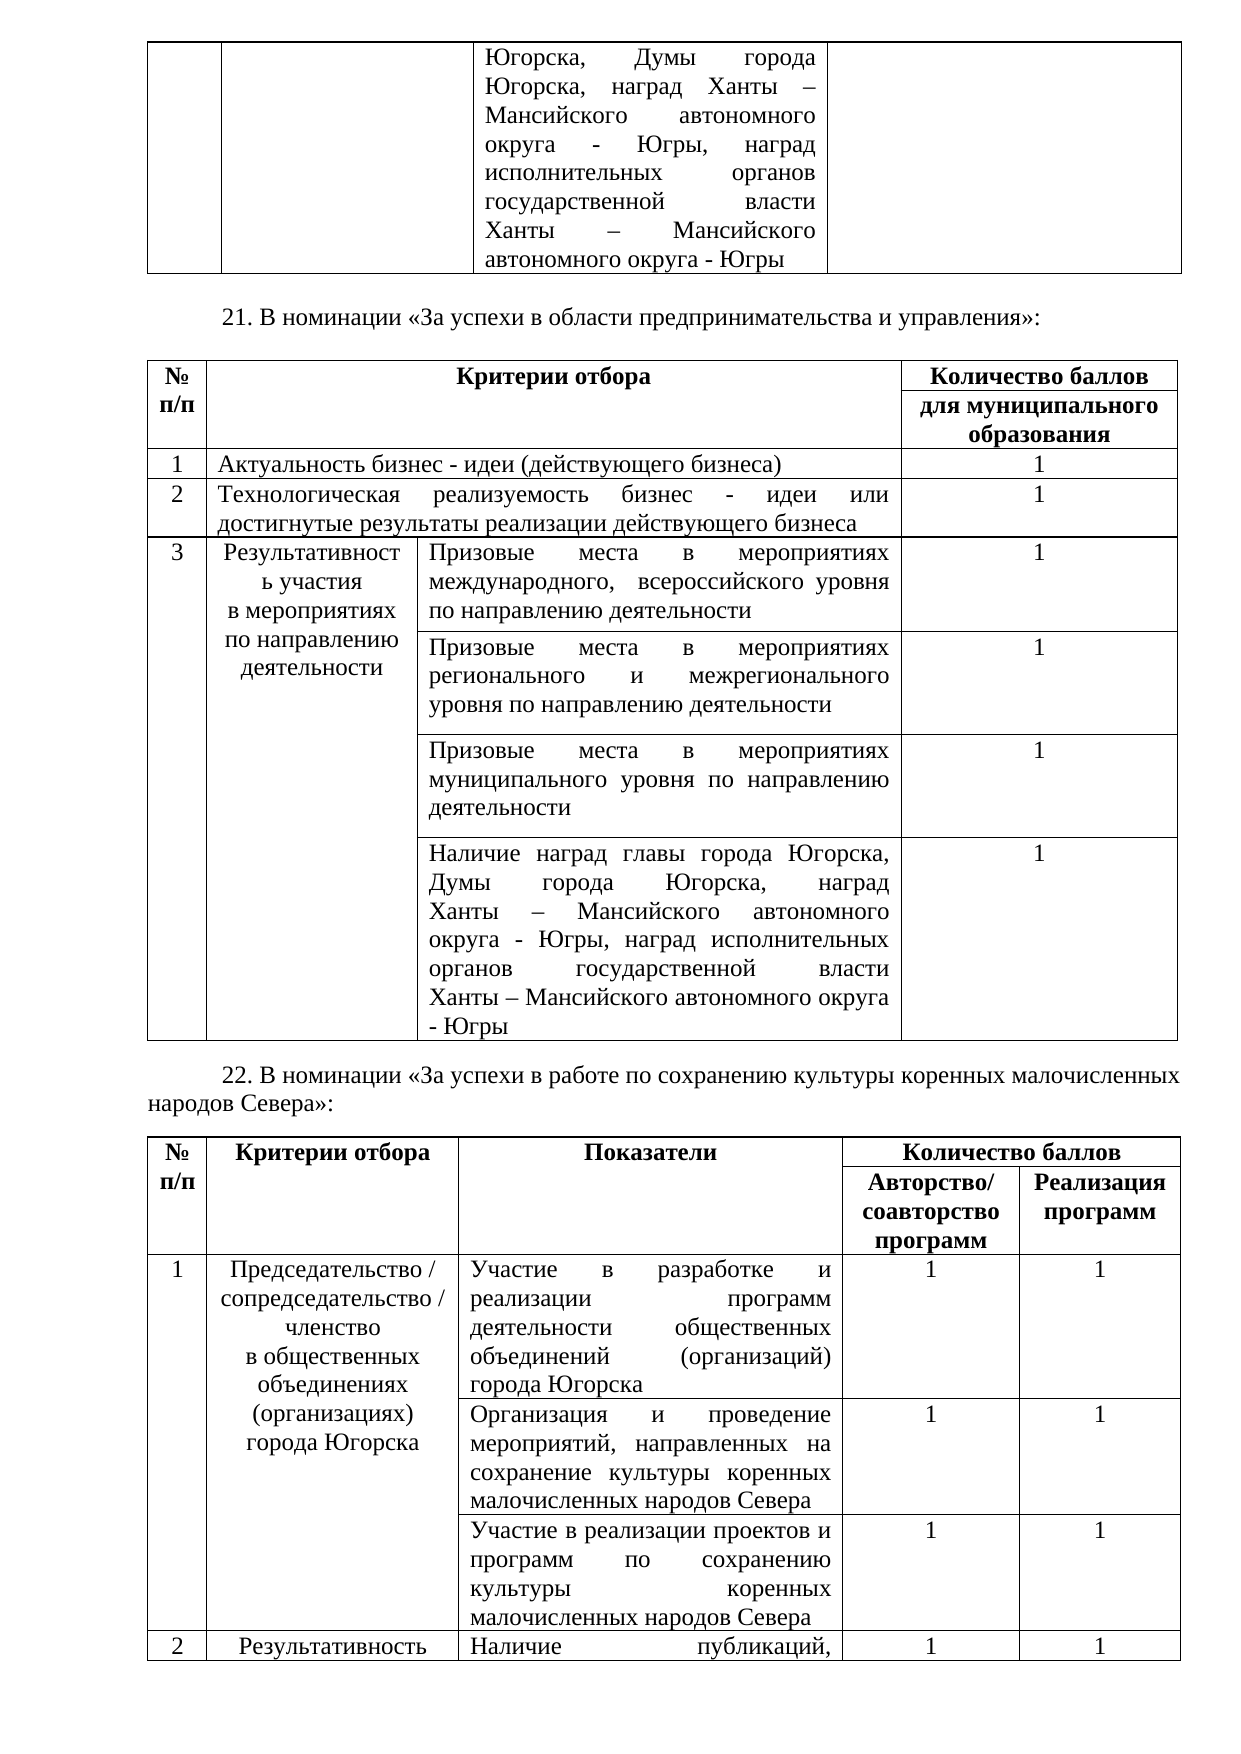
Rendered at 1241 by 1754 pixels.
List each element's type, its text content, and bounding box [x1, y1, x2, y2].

table_header Количество баллов [843, 1138, 1180, 1166]
table_header Количество баллов [902, 361, 1177, 389]
table_header № п/п [148, 361, 206, 448]
table_cell 1 [902, 838, 1177, 1039]
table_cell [459, 1631, 842, 1660]
table_cell 1 [843, 1515, 1019, 1630]
table_cell Технологическая реализуемость бизнес - идеи или достигнутые результаты реализации действующего бизнеса [207, 479, 901, 536]
table_cell 2 [828, 43, 1181, 272]
table_cell 1 [148, 1255, 206, 1630]
table_cell 1 [1020, 1399, 1180, 1514]
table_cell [474, 43, 827, 272]
table_cell 1 [1020, 1255, 1180, 1398]
table_cell 2 [148, 479, 206, 536]
table_cell Реализация программ [1020, 1167, 1180, 1253]
table_cell Актуальность бизнес - идеи (действующего бизнеса) [207, 449, 901, 478]
text 21. В номинации «За успехи в области предпринимательства и управления»: [148, 302, 1181, 331]
table_cell 1 [843, 1255, 1019, 1398]
table_cell 1 [148, 449, 206, 478]
table_header Критерии отбора [207, 361, 901, 448]
table_cell 1 [902, 449, 1177, 478]
table_cell для муниципального образования [902, 391, 1177, 448]
table_cell Председательство / сопредседательство / членство в общественных объединениях (организациях) города Югорска [207, 1255, 458, 1630]
table_cell Призовые места в мероприятиях муниципального уровня по направлению деятельности [418, 735, 901, 837]
table_cell 1 [1020, 1515, 1180, 1630]
table_cell 1 [902, 538, 1177, 631]
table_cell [207, 1631, 458, 1660]
table_cell Участие в реализации проектов и программ по сохранению культуры коренных малочисленных народов Севера [459, 1515, 842, 1630]
table_cell 1 [902, 632, 1177, 734]
table_cell Авторство/ соавторство программ [843, 1167, 1019, 1253]
table_header Критерии отбора [207, 1138, 458, 1253]
table_header № п/п [148, 1138, 206, 1253]
table_cell Призовые места в мероприятиях международного, всероссийского уровня по направлению деятельности [418, 538, 901, 631]
table_cell 1 [902, 479, 1177, 536]
text 22. В номинации «За успехи в работе по сохранению культуры коренных малочисленных народов Севера»: [148, 1060, 1181, 1117]
table_cell 1 [843, 1631, 1019, 1660]
table_cell 1 [902, 735, 1177, 837]
table_cell Призовые места в мероприятиях регионального и межрегионального уровня по направлению деятельности [418, 632, 901, 734]
table_header Показатели [459, 1138, 842, 1253]
table_cell 1 [843, 1399, 1019, 1514]
table_cell Организация и проведение мероприятий, направленных на сохранение культуры коренных малочисленных народов Севера [459, 1399, 842, 1514]
table_cell 2 [148, 1631, 206, 1660]
table_cell 1 [1020, 1631, 1180, 1660]
table_cell Результативность участия в мероприятиях по направлению деятельности [207, 538, 417, 1039]
table_cell Участие в разработке и реализации программ деятельности общественных объединений (организаций) города Югорска [459, 1255, 842, 1398]
table_cell 3 [148, 538, 206, 1039]
